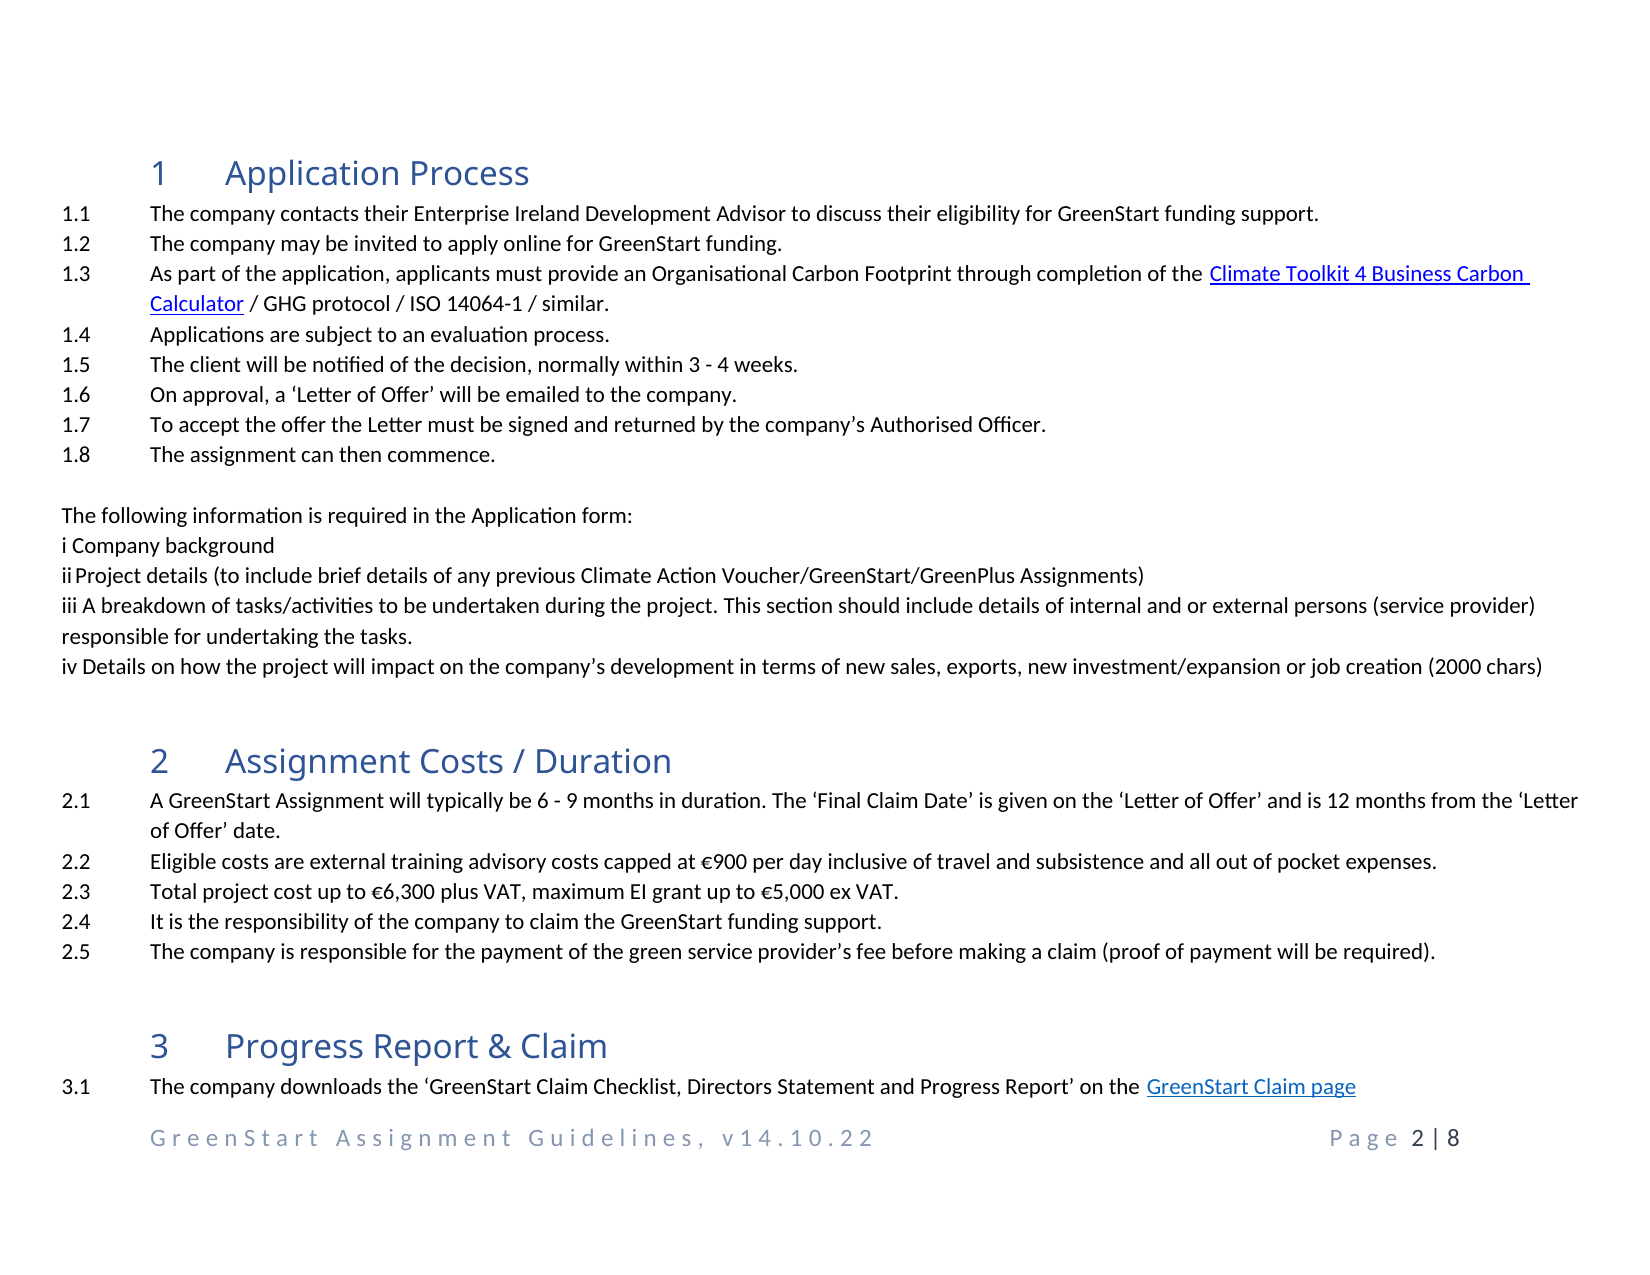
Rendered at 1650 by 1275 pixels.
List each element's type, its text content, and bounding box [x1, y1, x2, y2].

subtitle 1 Application Process [150, 150, 1500, 195]
text iv Details on how the project will impact on the company’s development in terms of new sales, exports, new investment/expansion or job creation (2000 chars) [61, 652, 1588, 680]
subtitle 2 Assignment Costs / Duration [150, 737, 1500, 783]
text ii Project details (to include brief details of any previous Climate Action Voucher/GreenStart/GreenPlus Assignments) [61, 561, 1588, 589]
text 2.4 It is the responsibility of the company to claim the GreenStart funding support. [61, 907, 1588, 935]
text 1.3 As part of the application, applicants must provide an Organisational Carbon Footprint through completion of the Climate Toolkit 4 Business Carbon Calculator / GHG protocol / ISO 14064-1 / similar. [61, 259, 1588, 318]
text 1.2 The company may be invited to apply online for GreenStart funding. [61, 229, 1588, 257]
text 2.5 The company is responsible for the payment of the green service provider’s fee before making a claim (proof of payment will be required). [61, 937, 1588, 966]
text 3.1 The company downloads the ‘GreenStart Claim Checklist, Directors Statement and Progress Report’ on the GreenStart Claim page [61, 1072, 1588, 1100]
subtitle 3 Progress Report & Claim [150, 1023, 1500, 1068]
text 1.7 To accept the offer the Letter must be signed and returned by the company’s Authorised Officer. [61, 410, 1588, 438]
text The following information is required in the Application form: [61, 501, 1588, 529]
text 1.4 Applications are subject to an evaluation process. [61, 320, 1588, 348]
text 2.1 A GreenStart Assignment will typically be 6 - 9 months in duration. The ‘Final Claim Date’ is given on the ‘Letter of Offer’ and is 12 months from the ‘Letter of Offer’ date. [61, 786, 1588, 845]
text 2.2 Eligible costs are external training advisory costs capped at €900 per day inclusive of travel and subsistence and all out of pocket expenses. [61, 847, 1588, 875]
text i Company background [61, 531, 1588, 559]
text iii A breakdown of tasks/activities to be undertaken during the project. This section should include details of internal and or external persons (service provider) responsible for undertaking the tasks. [61, 592, 1588, 650]
text 2.3 Total project cost up to €6,300 plus VAT, maximum EI grant up to €5,000 ex VAT. [61, 877, 1588, 905]
text 1.1 The company contacts their Enterprise Ireland Development Advisor to discuss their eligibility for GreenStart funding support. [61, 199, 1588, 227]
text 1.5 The client will be notified of the decision, normally within 3 - 4 weeks. [61, 350, 1588, 378]
text 1.8 The assignment can then commence. [61, 441, 1588, 469]
text 1.6 On approval, a ‘Letter of Offer’ will be emailed to the company. [61, 380, 1588, 408]
